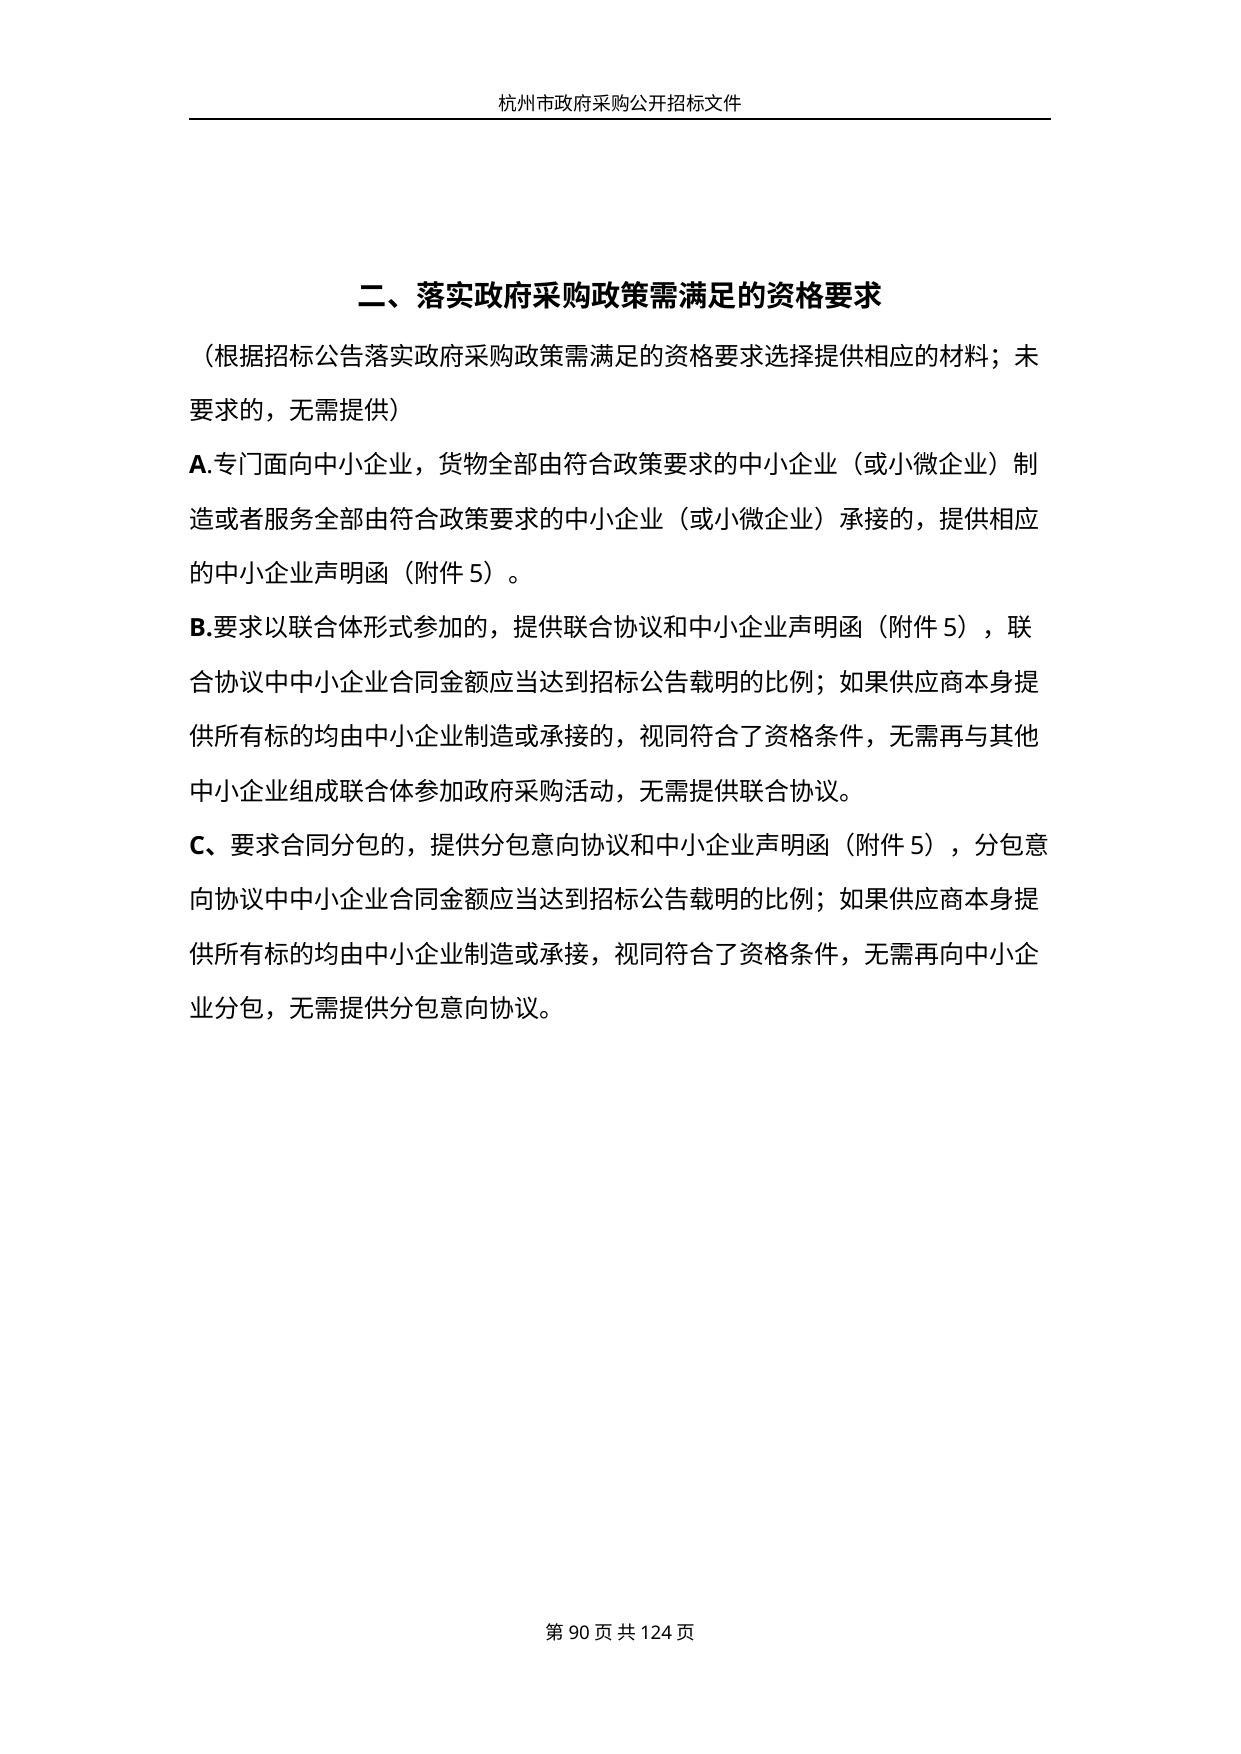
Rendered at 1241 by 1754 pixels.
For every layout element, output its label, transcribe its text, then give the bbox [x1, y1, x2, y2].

text B.要求以联合体形式参加的，提供联合协议和中小企业声明函（附件5），联合协议中中小企业合同金额应当达到招标公告载明的比例；如果供应商本身提供所有标的均由中小企业制造或承接的，视同符合了资格条件，无需再与其他中小企业组成联合体参加政府采购活动，无需提供联合协议。 [189, 608, 1051, 807]
text A.专门面向中小企业，货物全部由符合政策要求的中小企业（或小微企业）制造或者服务全部由符合政策要求的中小企业（或小微企业）承接的，提供相应的中小企业声明函（附件5）。 [189, 445, 1051, 590]
text （根据招标公告落实政府采购政策需满足的资格要求选择提供相应的材料；未要求的，无需提供） [189, 336, 1051, 427]
text C、要求合同分包的，提供分包意向协议和中小企业声明函（附件5），分包意向协议中中小企业合同金额应当达到招标公告载明的比例；如果供应商本身提供所有标的均由中小企业制造或承接，视同符合了资格条件，无需再向中小企业分包，无需提供分包意向协议。 [189, 825, 1051, 1025]
subtitle 二、落实政府采购政策需满足的资格要求 [189, 272, 1051, 315]
